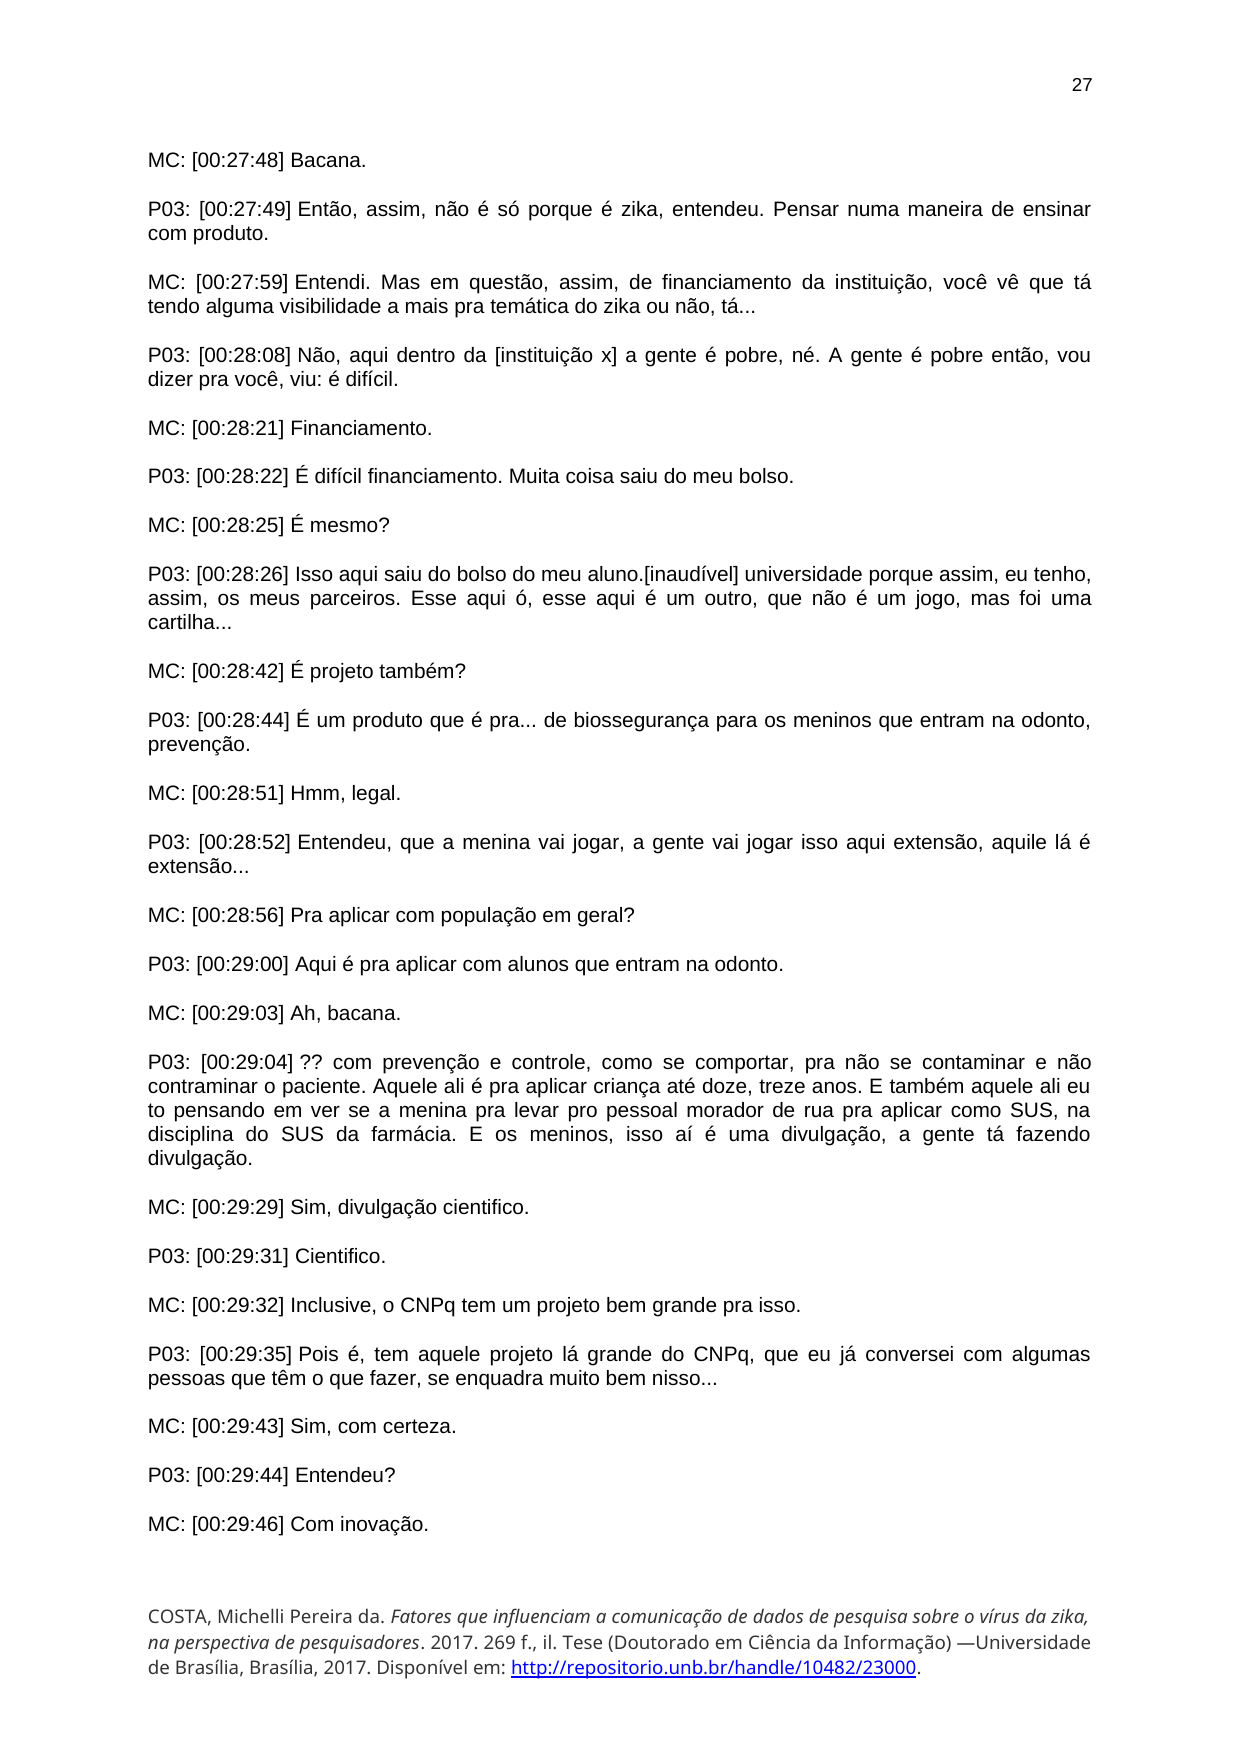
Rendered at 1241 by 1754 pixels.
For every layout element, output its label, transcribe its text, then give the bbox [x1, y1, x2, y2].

text P03: [00:29:00] Aqui é pra aplicar com alunos que entram na odonto. [148, 952, 1092, 976]
text P03: [00:28:44] É um produto que é pra... de biossegurança para os meninos que entram na odonto, prevenção. [148, 708, 1092, 756]
text MC: [00:27:48] Bacana. [148, 148, 1092, 172]
text MC: [00:28:21] Financiamento. [148, 415, 1092, 439]
text P03: [00:27:49] Então, assim, não é só porque é zika, entendeu. Pensar numa maneira de ensinar com produto. [148, 197, 1092, 244]
text MC: [00:29:29] Sim, divulgação cientifico. [148, 1194, 1092, 1218]
text P03: [00:28:52] Entendeu, que a menina vai jogar, a gente vai jogar isso aqui extensão, aquile lá é extensão... [148, 830, 1092, 878]
text MC: [00:28:51] Hmm, legal. [148, 781, 1092, 805]
text P03: [00:28:22] É difícil financiamento. Muita coisa saiu do meu bolso. [148, 464, 1092, 488]
text MC: [00:29:46] Com inovação. [148, 1512, 1092, 1536]
text P03: [00:29:44] Entendeu? [148, 1463, 1092, 1487]
text P03: [00:29:31] Cientifico. [148, 1243, 1092, 1267]
text MC: [00:27:59] Entendi. Mas em questão, assim, de financiamento da instituição, você vê que tá tendo alguma visibilidade a mais pra temática do zika ou não, tá... [148, 269, 1092, 317]
text MC: [00:29:03] Ah, bacana. [148, 1001, 1092, 1025]
text P03: [00:29:35] Pois é, tem aquele projeto lá grande do CNPq, que eu já conversei com algumas pessoas que têm o que fazer, se enquadra muito bem nisso... [148, 1341, 1092, 1389]
text MC: [00:28:42] É projeto também? [148, 659, 1092, 683]
text MC: [00:29:32] Inclusive, o CNPq tem um projeto bem grande pra isso. [148, 1292, 1092, 1316]
text MC: [00:28:25] É mesmo? [148, 513, 1092, 537]
text P03: [00:29:04] ?? com prevenção e controle, como se comportar, pra não se contaminar e não contraminar o paciente. Aquele ali é pra aplicar criança até doze, treze anos. E também aquele ali eu to pensando em ver se a menina pra levar pro pessoal morador de rua pra aplicar como SUS, na disciplina do SUS da farmácia. E os meninos, isso aí é uma divulgação, a gente tá fazendo divulgação. [148, 1050, 1092, 1169]
text P03: [00:28:08] Não, aqui dentro da [instituição x] a gente é pobre, né. A gente é pobre então, vou dizer pra você, viu: é difícil. [148, 342, 1092, 390]
text MC: [00:28:56] Pra aplicar com população em geral? [148, 903, 1092, 927]
text MC: [00:29:43] Sim, com certeza. [148, 1414, 1092, 1438]
text P03: [00:28:26] Isso aqui saiu do bolso do meu aluno.[inaudível] universidade porque assim, eu tenho, assim, os meus parceiros. Esse aqui ó, esse aqui é um outro, que não é um jogo, mas foi uma cartilha... [148, 562, 1092, 634]
